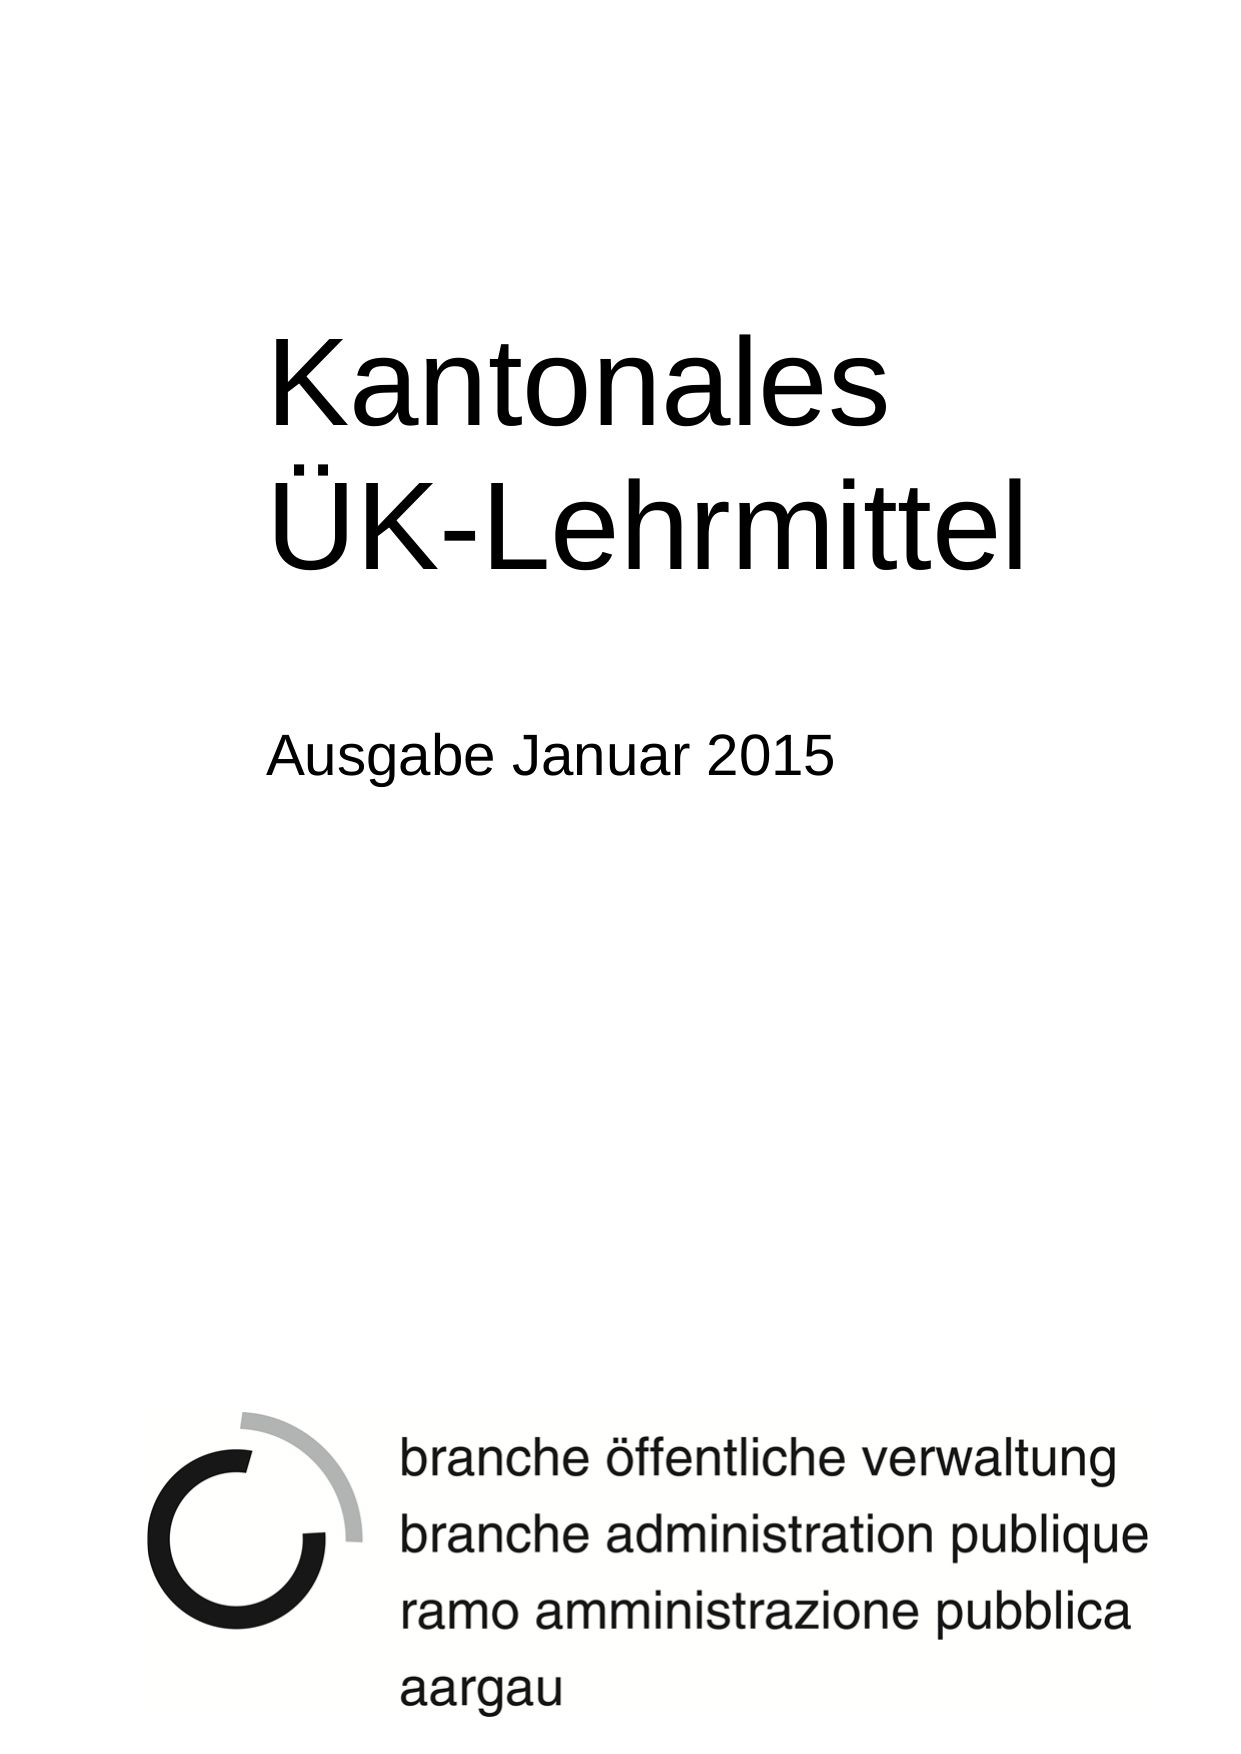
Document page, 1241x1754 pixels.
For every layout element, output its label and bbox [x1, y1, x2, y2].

picture [147, 1412, 1148, 1717]
